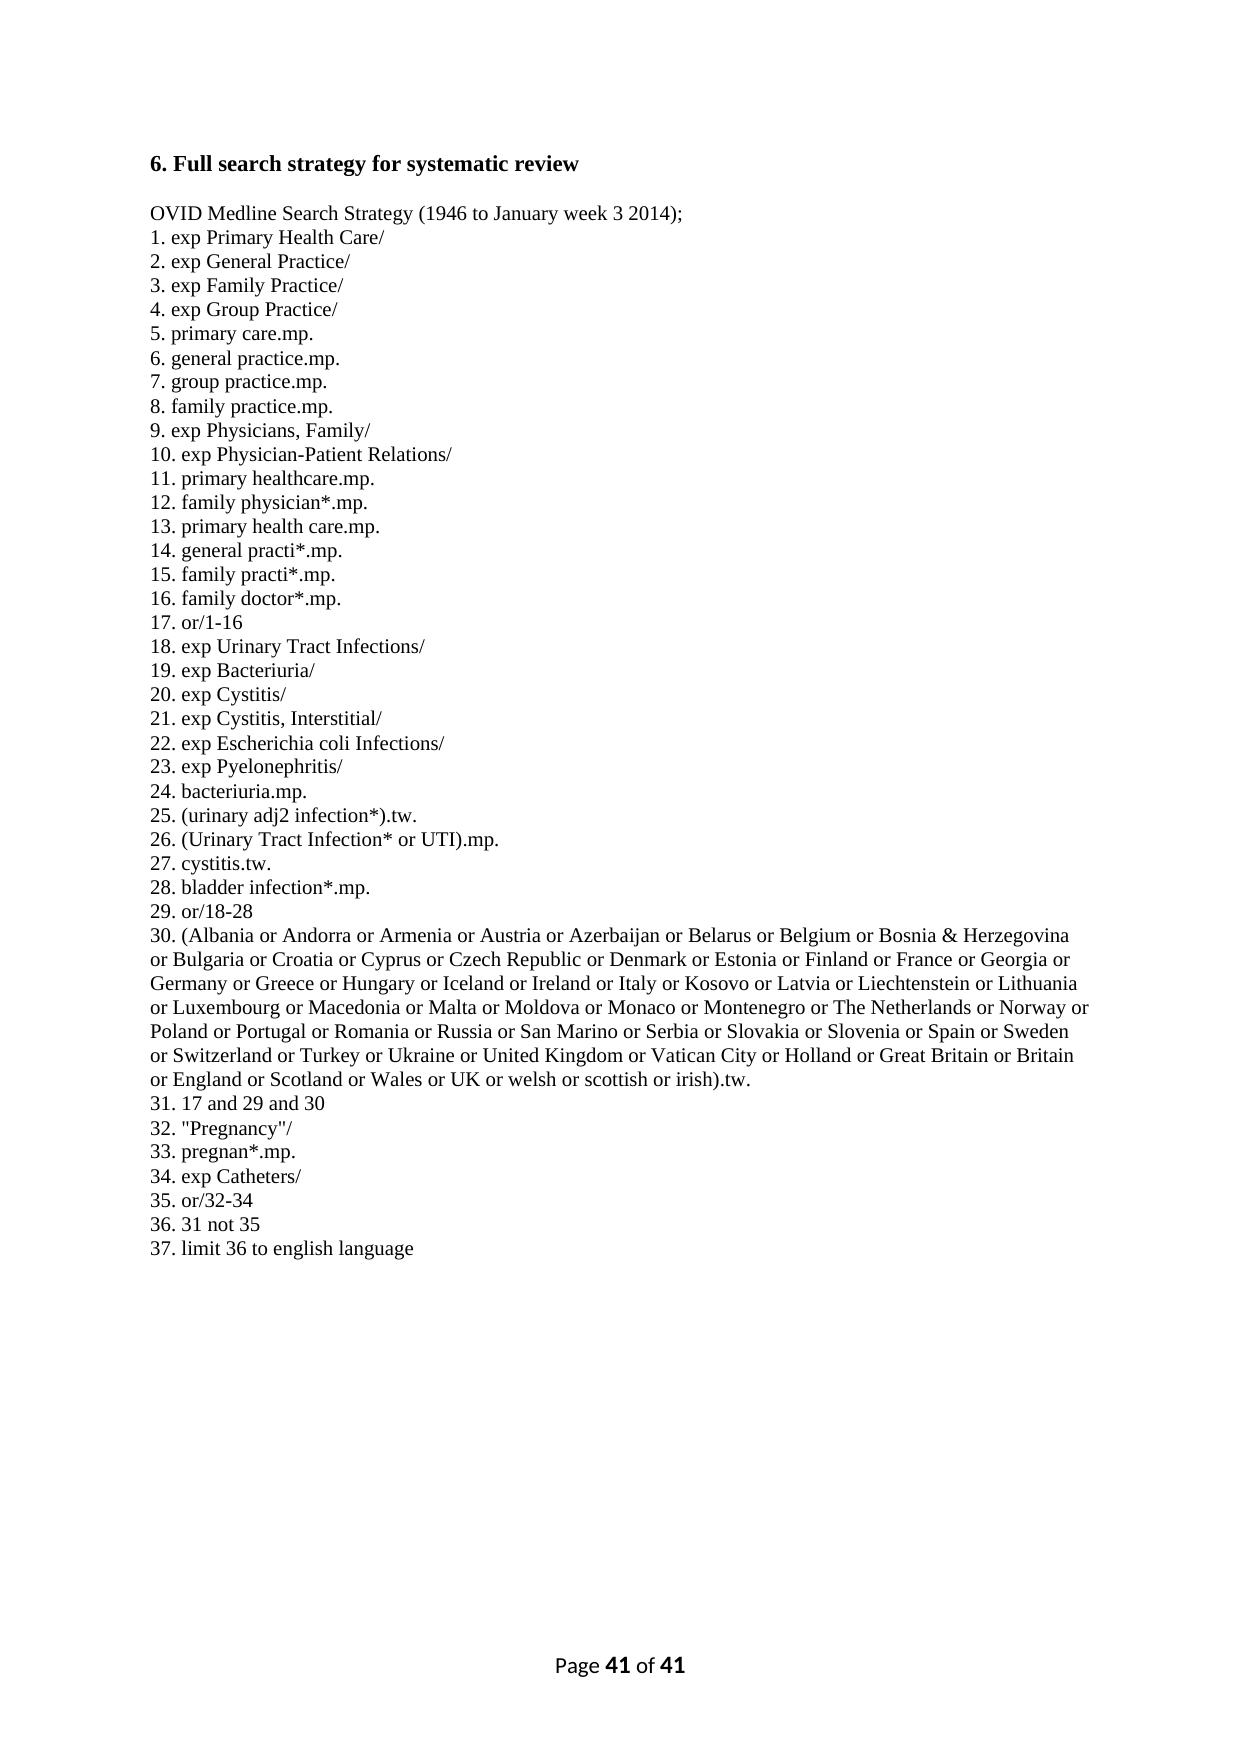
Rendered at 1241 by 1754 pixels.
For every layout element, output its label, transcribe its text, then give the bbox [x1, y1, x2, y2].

text 25. (urinary adj2 infection*).tw. [150, 803, 1090, 827]
text 18. exp Urinary Tract Infections/ [150, 634, 1090, 658]
text 24. bacteriuria.mp. [150, 778, 1090, 803]
text 29. or/18-28 [150, 899, 1090, 923]
text 36. 31 not 35 [150, 1212, 1090, 1236]
text 15. family practi*.mp. [150, 562, 1090, 586]
text 14. general practi*.mp. [150, 538, 1090, 562]
text 19. exp Bacteriuria/ [150, 658, 1090, 682]
text 26. (Urinary Tract Infection* or UTI).mp. [150, 827, 1090, 851]
text 2. exp General Practice/ [150, 249, 1090, 273]
text 13. primary health care.mp. [150, 514, 1090, 538]
text 6. general practice.mp. [150, 345, 1090, 369]
text 21. exp Cystitis, Interstitial/ [150, 706, 1090, 730]
text 33. pregnan*.mp. [150, 1139, 1090, 1163]
text 12. family physician*.mp. [150, 490, 1090, 514]
text 1. exp Primary Health Care/ [150, 225, 1090, 249]
text 11. primary healthcare.mp. [150, 466, 1090, 490]
text 9. exp Physicians, Family/ [150, 418, 1090, 442]
text 34. exp Catheters/ [150, 1163, 1090, 1188]
text 5. primary care.mp. [150, 321, 1090, 345]
text 6. Full search strategy for systematic review [150, 150, 1090, 176]
text 32. "Pregnancy"/ [150, 1115, 1090, 1139]
text 28. bladder infection*.mp. [150, 875, 1090, 899]
text 7. group practice.mp. [150, 369, 1090, 393]
text 31. 17 and 29 and 30 [150, 1091, 1090, 1115]
text 3. exp Family Practice/ [150, 273, 1090, 297]
text 22. exp Escherichia coli Infections/ [150, 730, 1090, 754]
text 37. limit 36 to english language [150, 1236, 1090, 1260]
text 16. family doctor*.mp. [150, 586, 1090, 610]
text 10. exp Physician-Patient Relations/ [150, 442, 1090, 466]
text 35. or/32-34 [150, 1188, 1090, 1212]
text 30. (Albania or Andorra or Armenia or Austria or Azerbaijan or Belarus or Belgium or Bosnia & Herzegovina or Bulgaria or Croatia or Cyprus or Czech Republic or Denmark or Estonia or Finland or France or Georgia or Germany or Greece or Hungary or Iceland or Ireland or Italy or Kosovo or Latvia or Liechtenstein or Lithuania or Luxembourg or Macedonia or Malta or Moldova or Monaco or Montenegro or The Netherlands or Norway or Poland or Portugal or Romania or Russia or San Marino or Serbia or Slovakia or Slovenia or Spain or Sweden or Switzerland or Turkey or Ukraine or United Kingdom or Vatican City or Holland or Great Britain or Britain or England or Scotland or Wales or UK or welsh or scottish or irish).tw. [150, 923, 1090, 1091]
text 23. exp Pyelonephritis/ [150, 754, 1090, 778]
text 17. or/1-16 [150, 610, 1090, 634]
text 8. family practice.mp. [150, 393, 1090, 418]
text 4. exp Group Practice/ [150, 297, 1090, 321]
text OVID Medline Search Strategy (1946 to January week 3 2014); [150, 201, 1090, 225]
text 27. cystitis.tw. [150, 851, 1090, 875]
text 20. exp Cystitis/ [150, 682, 1090, 706]
